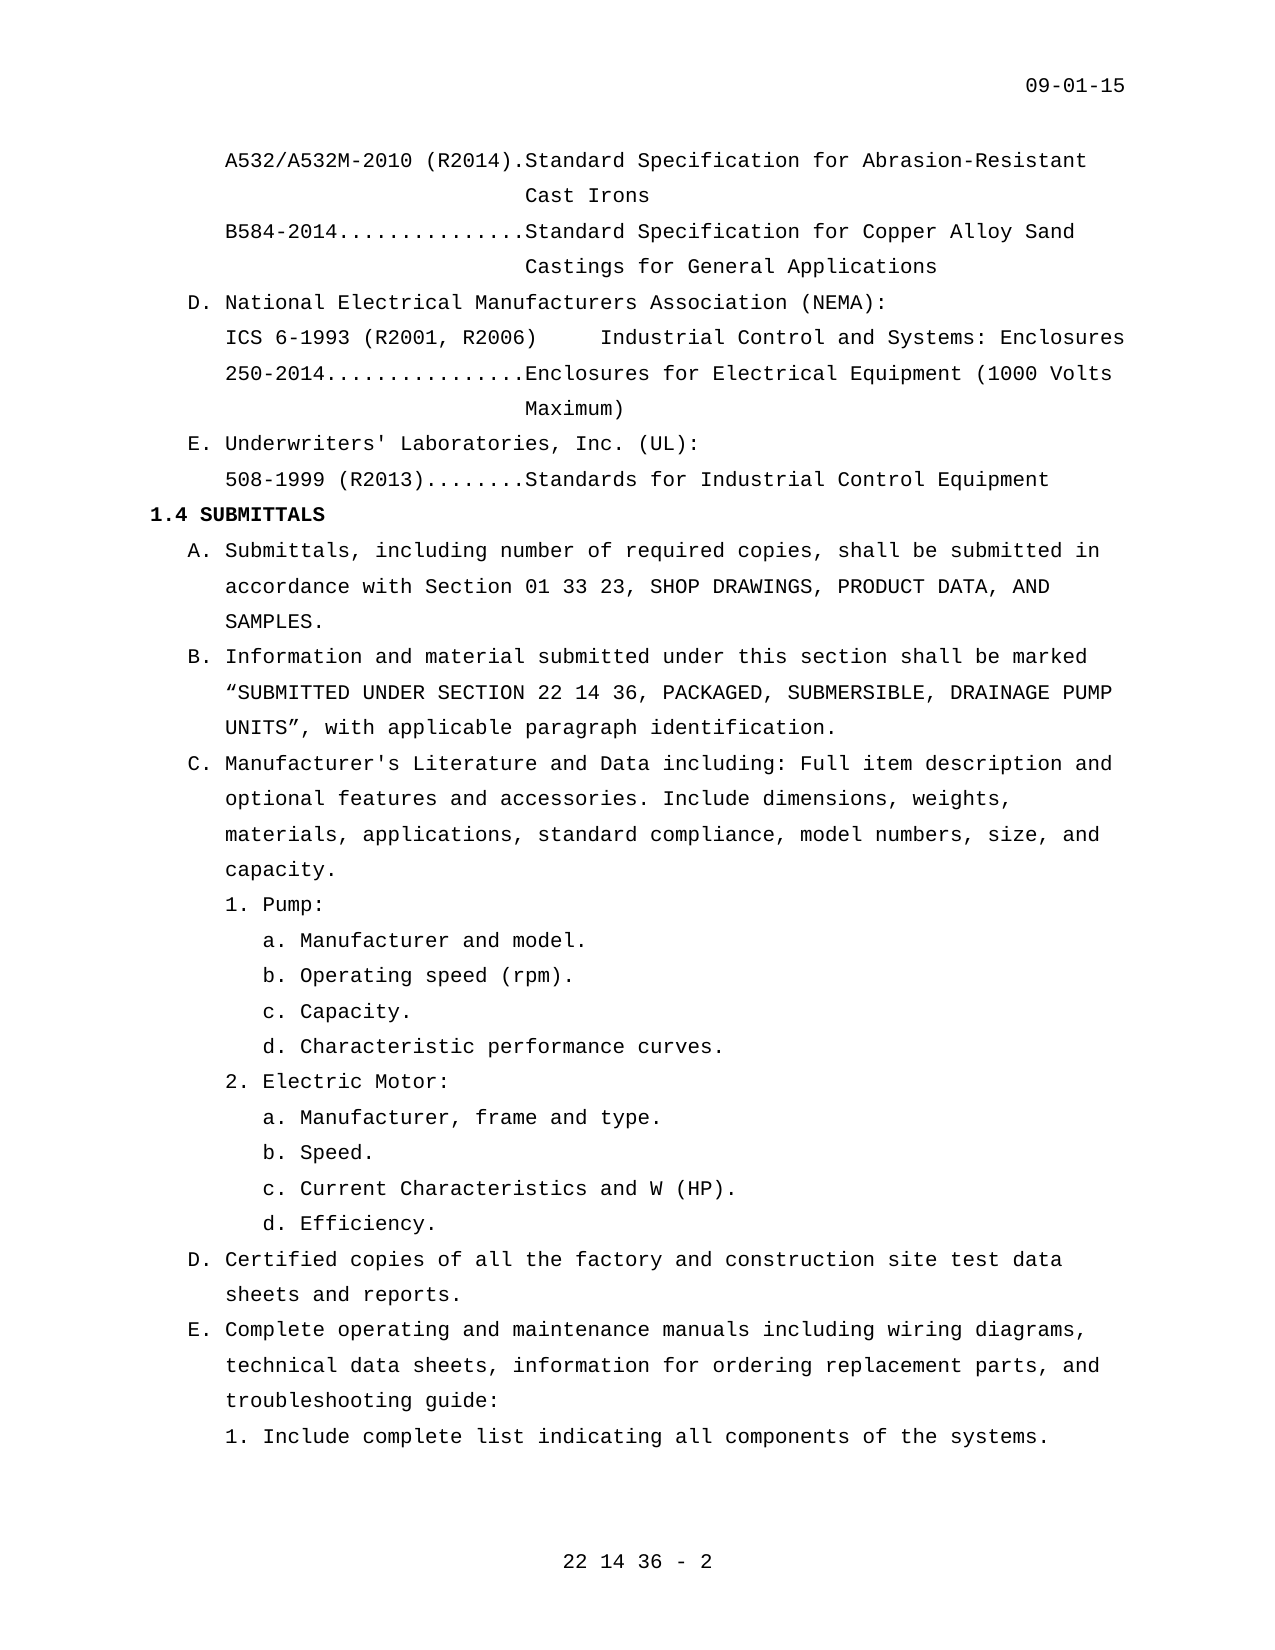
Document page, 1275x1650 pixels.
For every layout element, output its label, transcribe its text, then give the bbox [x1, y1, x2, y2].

text 1.4 SUBMITTALS [150, 504, 1125, 528]
text 508-1999 (R2013) Standards for Industrial Control Equipment [225, 469, 1125, 492]
text B. Information and material submitted under this section shall be marked “SUBMITTED UNDER SECTION 22 14 36, PACKAGED, SUBMERSIBLE, DRAINAGE PUMP UNITS”, with applicable paragraph identification. [187, 647, 1125, 741]
text d. Efficiency. [262, 1213, 1125, 1237]
text b. Operating speed (rpm). [262, 965, 1125, 989]
text c. Capacity. [262, 1001, 1125, 1024]
text 1. Include complete list indicating all components of the systems. [225, 1426, 1125, 1449]
text a. Manufacturer, frame and type. [262, 1107, 1125, 1131]
text E. Complete operating and maintenance manuals including wiring diagrams, technical data sheets, information for ordering replacement parts, and troubleshooting guide: [187, 1319, 1125, 1414]
text D. Certified copies of all the factory and construction site test data sheets and reports. [187, 1249, 1125, 1308]
text d. Characteristic performance curves. [262, 1036, 1125, 1060]
text c. Current Characteristics and W (HP). [262, 1178, 1125, 1201]
text A532/A532M-2010 (R2014) Standard Specification for Abrasion-Resistant Cast Irons [225, 150, 1125, 209]
text D. National Electrical Manufacturers Association (NEMA): [187, 292, 1125, 315]
text C. Manufacturer's Literature and Data including: Full item description and optional features and accessories. Include dimensions, weights, materials, applications, standard compliance, model numbers, size, and capacity. [187, 753, 1125, 883]
text 1. Pump: [225, 894, 1125, 918]
text 2. Electric Motor: [225, 1072, 1125, 1095]
text ICS 6-1993 (R2001, R2006) Industrial Control and Systems: Enclosures [225, 327, 1125, 351]
text 250-2014 Enclosures for Electrical Equipment (1000 Volts Maximum) [225, 362, 1125, 422]
text a. Manufacturer and model. [262, 930, 1125, 953]
text B584-2014 Standard Specification for Copper Alloy Sand Castings for General Applications [225, 221, 1125, 280]
text A. Submittals, including number of required copies, shall be submitted in accordance with Section 01 33 23, SHOP DRAWINGS, PRODUCT DATA, AND SAMPLES. [187, 540, 1125, 635]
text E. Underwriters' Laboratories, Inc. (UL): [187, 433, 1125, 457]
text b. Speed. [262, 1142, 1125, 1166]
